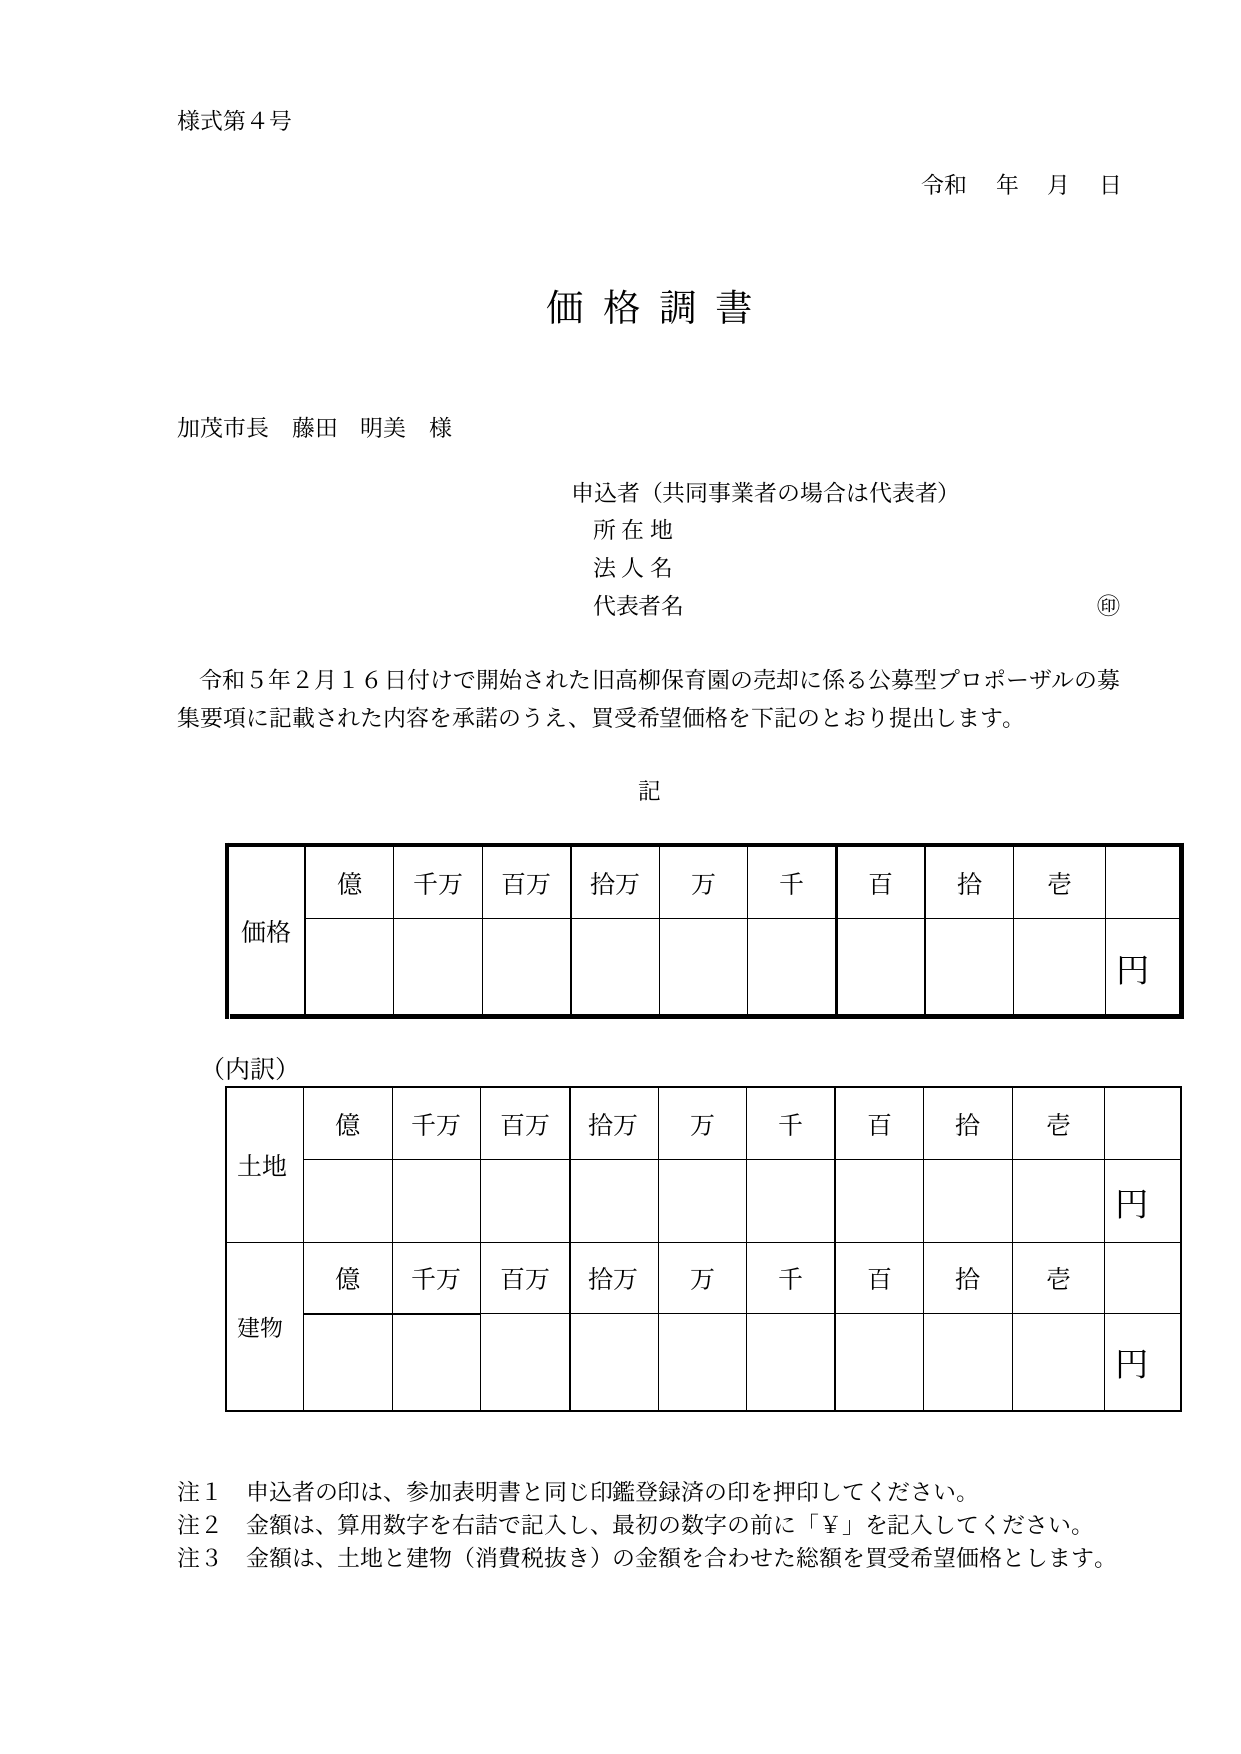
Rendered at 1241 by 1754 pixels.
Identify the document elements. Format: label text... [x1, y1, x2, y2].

table_cell 百万 [481, 1243, 569, 1313]
table_header 価格 [229, 847, 304, 1014]
table_cell [572, 919, 659, 1014]
table_cell [306, 919, 393, 1014]
text 令和 年 月 日 [177, 167, 1122, 200]
table_header 千 [748, 847, 835, 917]
table_cell [571, 1314, 658, 1410]
table_cell [924, 1314, 1012, 1410]
table_header 百 [838, 847, 924, 917]
table_header 百 [836, 1088, 923, 1158]
table_cell 建物 [227, 1243, 303, 1410]
table_cell [393, 1315, 480, 1410]
text （内訳） [177, 1050, 1122, 1086]
table_header 千 [747, 1088, 834, 1158]
text 法 人 名 [177, 550, 1122, 583]
table_cell [1013, 1314, 1104, 1410]
text 代表者名 ㊞ [177, 588, 1122, 621]
table_cell 円 [1105, 1160, 1180, 1242]
table_cell 億 [304, 1243, 392, 1313]
table_header 拾万 [571, 1088, 658, 1158]
table_cell [481, 1160, 569, 1242]
table_cell [304, 1160, 392, 1242]
table_cell [1014, 919, 1105, 1014]
text 加茂市長 藤田 明美 様 [177, 411, 1122, 443]
table_cell [924, 1160, 1012, 1242]
table_cell [660, 919, 747, 1014]
table_cell 千 [747, 1243, 834, 1313]
table_cell [747, 1314, 834, 1410]
table_header 壱 [1013, 1088, 1104, 1158]
table_cell [393, 1160, 480, 1242]
text 注３ 金額は、土地と建物（消費税抜き）の金額を合わせた総額を買受希望価格とします。 [177, 1540, 1122, 1573]
table_header 壱 [1014, 847, 1105, 917]
table_header 万 [659, 1088, 746, 1158]
table_cell [571, 1160, 658, 1242]
table_header 拾 [924, 1088, 1012, 1158]
table_cell [1013, 1160, 1104, 1242]
table_header [1105, 1088, 1180, 1158]
table_header 千万 [393, 1088, 480, 1158]
table_header 土地 [227, 1088, 303, 1242]
text 価格調書 [177, 270, 1122, 340]
text 様式第４号 [177, 103, 1122, 136]
table_cell [838, 919, 924, 1014]
table_cell [659, 1314, 746, 1410]
table_cell [394, 919, 482, 1014]
table_header 百万 [481, 1088, 569, 1158]
table_cell [747, 1160, 834, 1242]
table_cell 拾 [924, 1243, 1012, 1313]
table_header 拾万 [572, 847, 659, 917]
table_cell [836, 1160, 923, 1242]
table_cell [659, 1160, 746, 1242]
text 所 在 地 [177, 512, 1122, 545]
table_header 拾 [926, 847, 1013, 917]
table_cell [1105, 1243, 1180, 1313]
table_cell [304, 1315, 392, 1410]
text 注１ 申込者の印は、参加表明書と同じ印鑑登録済の印を押印してください。 [177, 1474, 1122, 1507]
table_cell 千万 [393, 1243, 480, 1313]
table_header 千万 [394, 847, 482, 917]
table_cell 万 [659, 1243, 746, 1313]
table_cell [483, 919, 570, 1014]
table_cell [836, 1314, 923, 1410]
text 申込者（共同事業者の場合は代表者） [177, 475, 1122, 508]
table_cell 拾万 [571, 1243, 658, 1313]
table_cell 壱 [1013, 1243, 1104, 1313]
table_header [1106, 847, 1179, 917]
table_cell [926, 919, 1013, 1014]
table_header 百万 [483, 847, 570, 917]
table_cell 円 [1106, 919, 1179, 1014]
text 記 [177, 773, 1122, 806]
table_cell 百 [836, 1243, 923, 1313]
table_cell [481, 1314, 569, 1410]
table_cell 円 [1105, 1314, 1180, 1410]
text 令和５年２月１６日付けで開始された旧高柳保育園の売却に係る公募型プロポーザルの募集要項に記載された内容を承諾のうえ、買受希望価格を下記のとおり提出します。 [177, 662, 1122, 733]
table_cell [748, 919, 835, 1014]
table_header 億 [306, 847, 393, 917]
table_header 万 [660, 847, 747, 917]
table_header 億 [304, 1088, 392, 1158]
text 注２ 金額は、算用数字を右詰で記入し、最初の数字の前に「￥」を記入してください。 [177, 1507, 1122, 1540]
